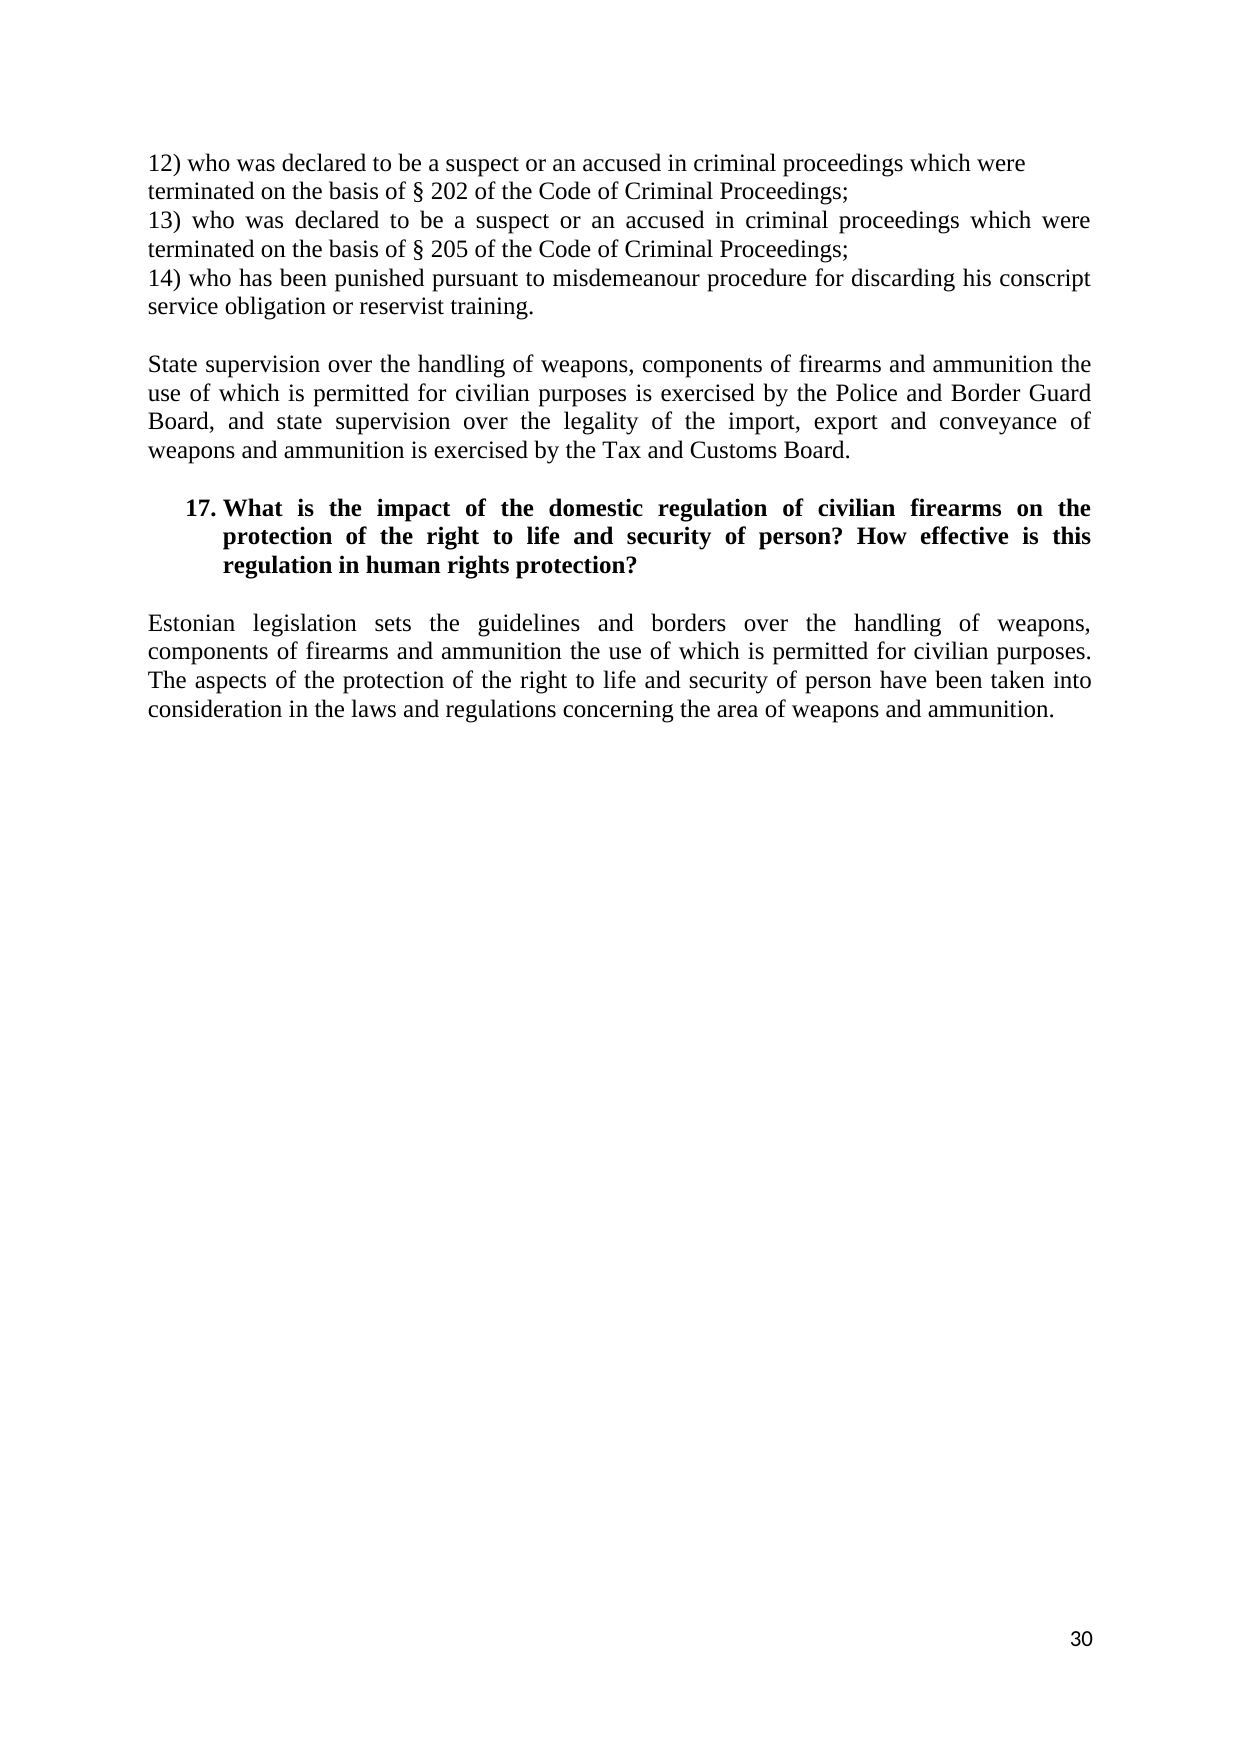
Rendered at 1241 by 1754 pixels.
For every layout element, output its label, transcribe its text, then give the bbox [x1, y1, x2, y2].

text 14) who has been punished pursuant to misdemeanour procedure for discarding his conscript service obligation or reservist training. [148, 263, 1093, 320]
text State supervision over the handling of weapons, components of firearms and ammunition the use of which is permitted for civilian purposes is exercised by the Police and Border Guard Board, and state supervision over the legality of the import, export and conveyance of weapons and ammunition is exercised by the Tax and Customs Board. [148, 349, 1093, 464]
text 12) who was declared to be a suspect or an accused in criminal proceedings which were terminated on the basis of § 202 of the Code of Criminal Proceedings; [148, 148, 1093, 205]
text Estonian legislation sets the guidelines and borders over the handling of weapons, components of firearms and ammunition the use of which is permitted for civilian purposes. The aspects of the protection of the right to life and security of person have been taken into consideration in the laws and regulations concerning the area of weapons and ammunition. [148, 608, 1093, 723]
list What is the impact of the domestic regulation of civilian firearms on the protection of the right to life and security of person? How effective is this regulation in human rights protection? [185, 493, 1093, 579]
text 13) who was declared to be a suspect or an accused in criminal proceedings which were terminated on the basis of § 205 of the Code of Criminal Proceedings; [148, 205, 1093, 263]
